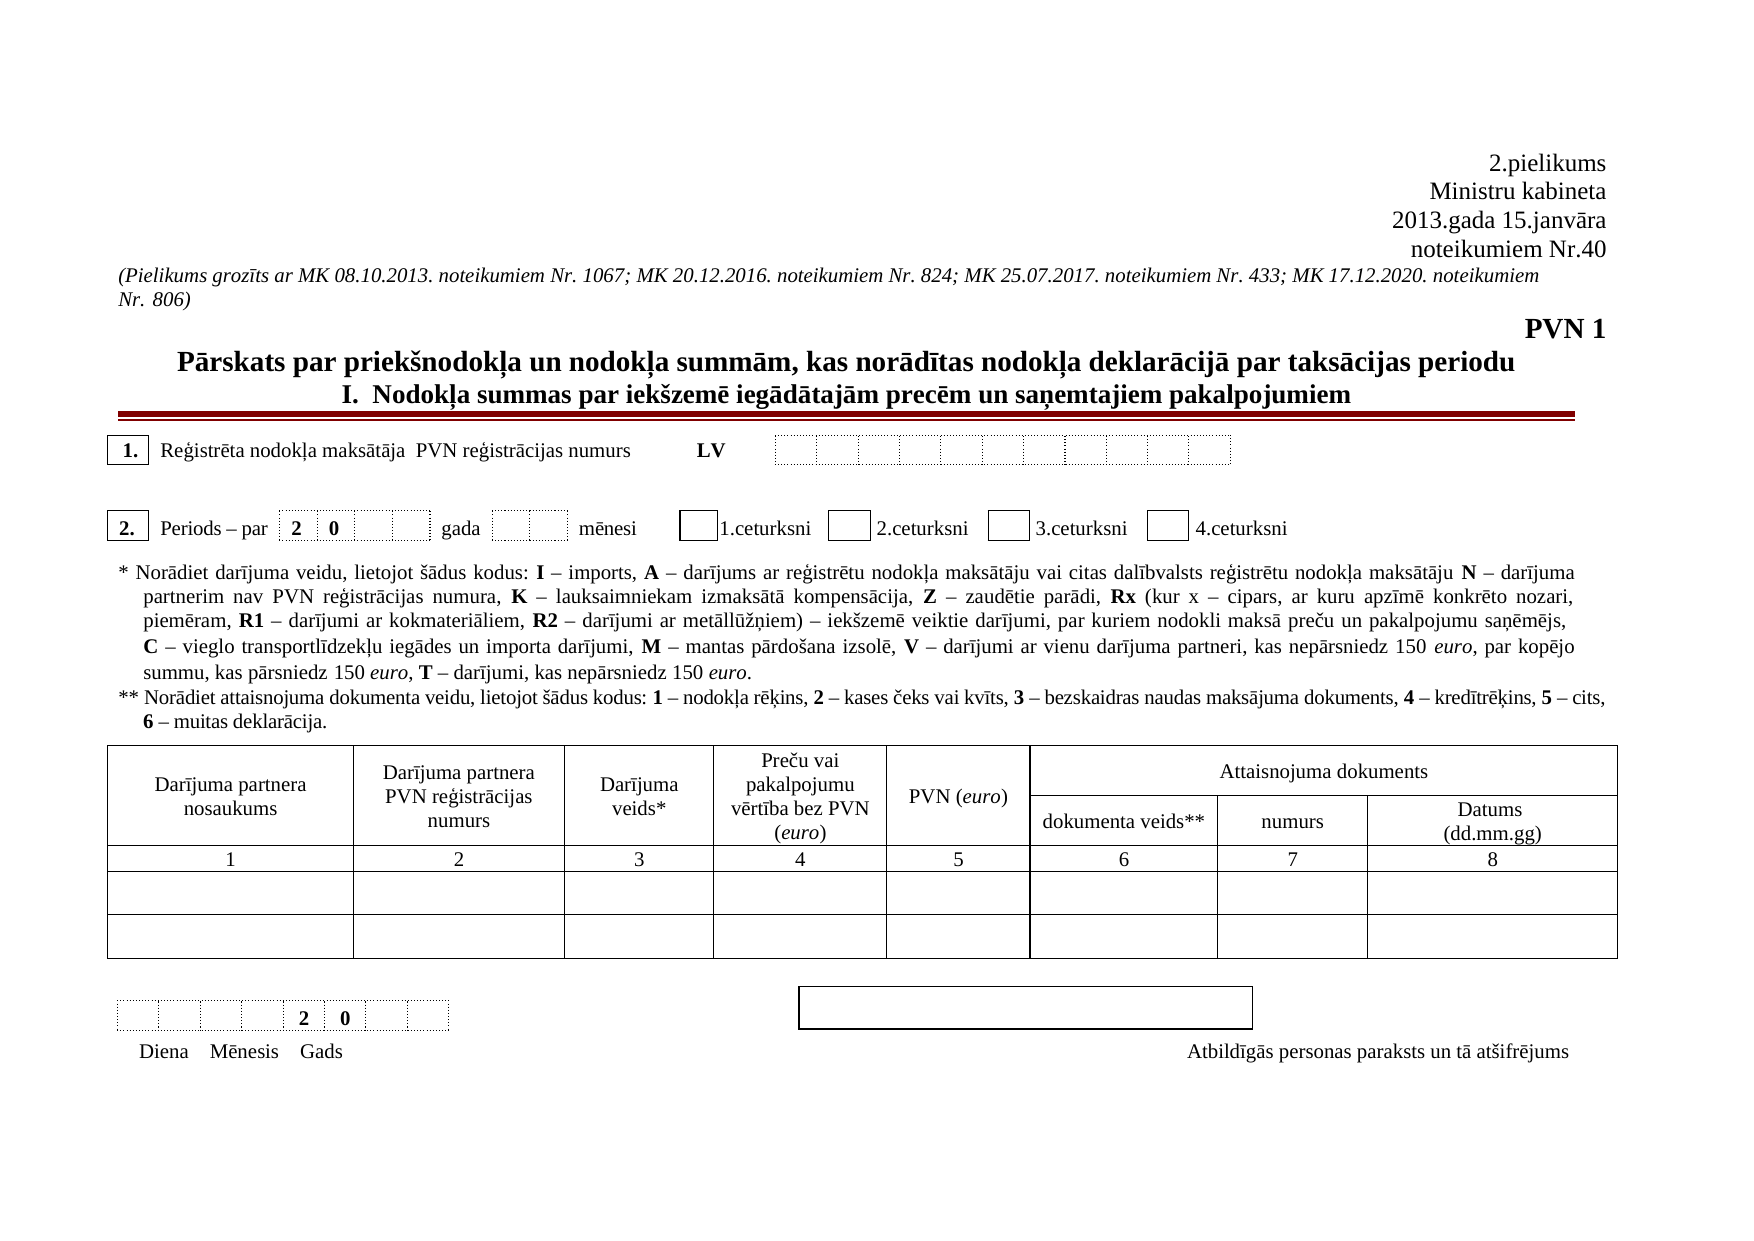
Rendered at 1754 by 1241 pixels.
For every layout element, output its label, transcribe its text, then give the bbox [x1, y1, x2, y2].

table_cell [354, 872, 564, 914]
text Diena Mēnesis Gads Atbildīgās personas paraksts un tā atšifrējums [118, 1039, 1606, 1063]
table_cell 6 [1031, 846, 1217, 871]
table_cell [887, 915, 1029, 958]
table_header [355, 510, 392, 540]
table_header [1106, 435, 1147, 464]
text Ministru kabineta [118, 176, 1606, 205]
table_header Reģistrēta nodokļa maksātāja PVN reģistrācijas numurs [149, 435, 647, 464]
table_header Darījuma partnera PVN reģistrācijas numurs [354, 746, 564, 845]
table_cell [887, 872, 1029, 914]
text (Pielikums grozīts ar MK 08.10.2013. noteikumiem Nr. 1067; MK 20.12.2016. noteikumiem Nr. 824; MK 25.07.2017. noteikumiem Nr. 433; MK 17.12.2020. noteikumiem Nr. 806) [118, 263, 1606, 311]
text Pārskats par priekšnodokļa un nodokļa summām, kas norādītas nodokļa deklarācijā par taksācijas periodu [118, 344, 1575, 378]
table_header gada [430, 510, 492, 540]
table_header [829, 511, 870, 540]
table_header 0 [318, 510, 355, 540]
table_cell dokumenta veids** [1031, 796, 1217, 845]
table_header 2.ceturksni [871, 510, 988, 540]
table_cell [1031, 872, 1217, 914]
table_header [118, 1000, 159, 1030]
table_cell [714, 872, 886, 914]
table_header 2. [108, 511, 148, 540]
table_header [366, 1000, 407, 1030]
table_header [1189, 435, 1230, 464]
table_cell [1368, 915, 1617, 958]
table_header [407, 1000, 448, 1030]
list ** Norādiet attaisnojuma dokumenta veidu, lietojot šādus kodus: 1 – nodokļa rēķins, 2 – kases čeks vai kvīts, 3 – bezskaidras naudas maksājuma dokuments, 4 – kredītrēķins, 5 – cits, 6 – muitas deklarācija. [118, 685, 1612, 733]
table_cell [565, 872, 713, 914]
text 2.pielikums [118, 148, 1606, 176]
list I. Nodokļa summas par iekšzemē iegādātajām precēm un saņemtajiem pakalpojumiem [118, 378, 1575, 411]
table_cell [354, 915, 564, 958]
table_cell 7 [1218, 846, 1367, 871]
table_cell [108, 915, 353, 958]
table_header [1024, 435, 1065, 464]
table_header Periods – par [149, 510, 280, 540]
table_cell [714, 915, 886, 958]
table_header [899, 435, 941, 464]
table_cell numurs [1218, 796, 1367, 845]
table_cell [1031, 915, 1217, 958]
table_cell 5 [887, 846, 1029, 871]
table_cell 2 [354, 846, 564, 871]
table_cell 3 [565, 846, 713, 871]
table_header [1148, 435, 1189, 464]
table_header LV [647, 435, 775, 464]
table_header [493, 510, 530, 540]
table_header [941, 435, 982, 464]
table_cell [1218, 872, 1367, 914]
table_cell [565, 915, 713, 958]
table_header 1.ceturksni [718, 510, 828, 540]
table_header 4.ceturksni [1189, 510, 1307, 540]
table_header [982, 435, 1023, 464]
table_header [530, 510, 567, 540]
table_header [392, 510, 430, 540]
table_header mēnesi [568, 510, 679, 540]
table_header Attaisnojuma dokuments [1031, 746, 1617, 795]
table_header 0 [324, 1000, 366, 1030]
table_header [159, 1000, 200, 1030]
table_header Darījuma veids* [565, 746, 713, 845]
table_header [1148, 511, 1188, 540]
table_cell 1 [108, 846, 353, 871]
table_cell 4 [714, 846, 886, 871]
table_header [989, 511, 1029, 540]
table_header 2 [280, 510, 317, 540]
text PVN 1 [118, 311, 1606, 344]
table_header [200, 1000, 242, 1030]
table_header Darījuma partnera nosaukums [108, 746, 353, 845]
table_header [1065, 435, 1106, 464]
table_header PVN (euro) [887, 746, 1029, 845]
table_header [858, 435, 899, 464]
table_header 3.ceturksni [1030, 510, 1147, 540]
table_header [242, 1000, 283, 1030]
table_cell [108, 872, 353, 914]
table_header 2 [283, 1000, 324, 1030]
table_cell 8 [1368, 846, 1617, 871]
table_header [817, 435, 858, 464]
text 2013.gada 15.janvāra [118, 205, 1606, 234]
text noteikumiem Nr.40 [118, 234, 1606, 263]
table_cell [1368, 872, 1617, 914]
list * Norādiet darījuma veidu, lietojot šādus kodus: I – imports, A – darījums ar reģistrētu nodokļa maksātāju vai citas dalībvalsts reģistrētu nodokļa maksātāju N – darījuma partnerim nav PVN reģistrācijas numura, K – lauksaimniekam izmaksātā kompensācija, Z – zaudētie parādi, Rx (kur x – cipars, ar kuru apzīmē konkrēto nozari, piemēram, R1 – darījumi ar kokmateriāliem, R2 – darījumi ar metāllūžņiem) – iekšzemē veiktie darījumi, par kuriem nodokli maksā preču un pakalpojumu saņēmējs, C – vieglo transportlīdzekļu iegādes un importa darījumi, M – mantas pārdošana izsolē, V – darījumi ar vienu darījuma partneri, kas nepārsniedz 150 euro, par kopējo summu, kas pārsniedz 150 euro, T – darījumi, kas nepārsniedz 150 euro. [118, 560, 1575, 685]
table_cell [1218, 915, 1367, 958]
table_header [681, 511, 717, 540]
table_header [775, 435, 817, 464]
table_header 1. [108, 436, 148, 464]
table_header Preču vai pakalpojumu vērtība bez PVN (euro) [714, 746, 886, 845]
table_cell Datums (dd.mm.gg) [1368, 796, 1617, 845]
